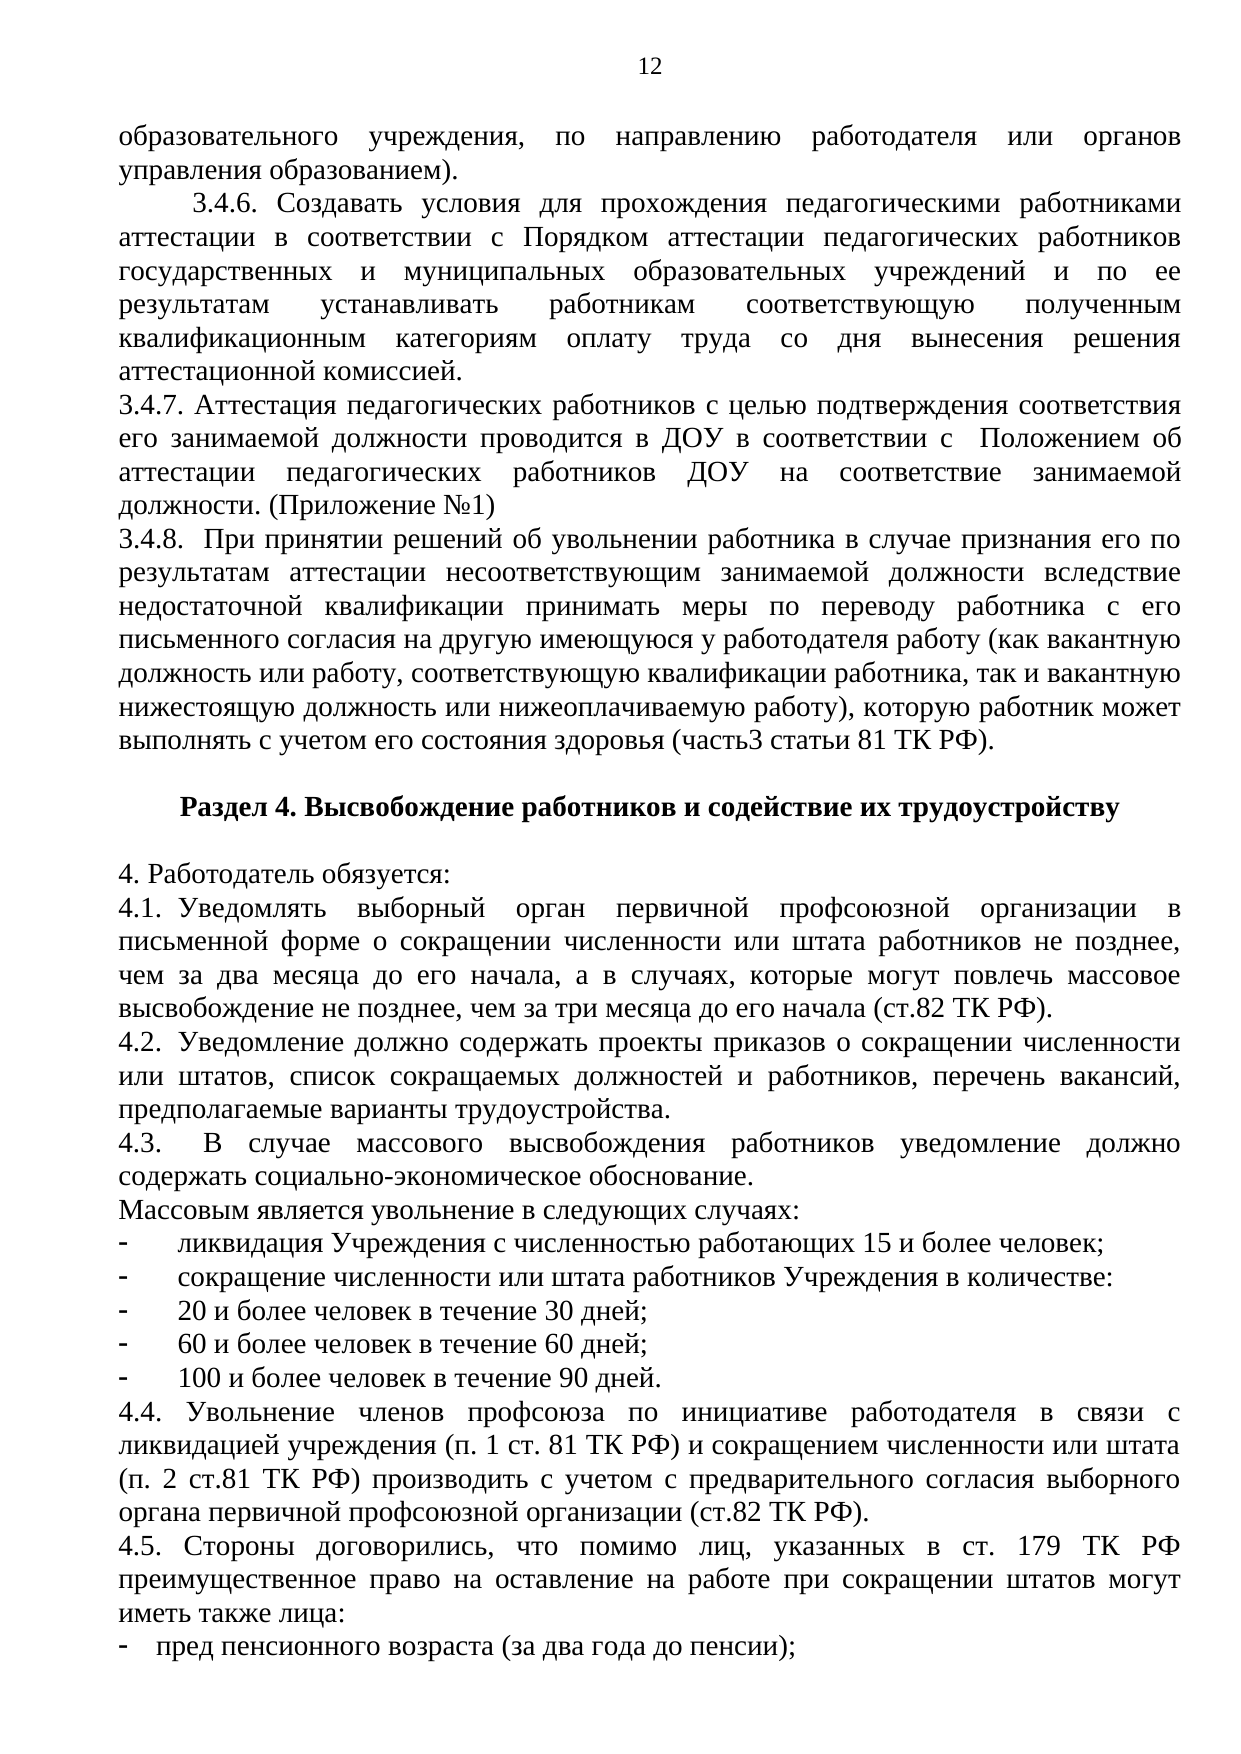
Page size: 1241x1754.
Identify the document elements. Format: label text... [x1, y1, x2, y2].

list Уведомлять выборный орган первичной профсоюзной организации в письменной форме о сокращении численности или штата работников не позднее, чем за два месяца до его начала, а в случаях, которые могут повлечь массовое высвобождение не позднее, чем за три месяца до его начала (ст.82 ТК РФ). [118, 890, 1182, 1024]
list 20 и более человек в течение 30 дней; [118, 1293, 1182, 1326]
text 4.4. Увольнение членов профсоюза по инициативе работодателя в связи с ликвидацией учреждения (п. 1 ст. 81 ТК РФ) и сокращением численности или штата (п. 2 ст.81 ТК РФ) производить с учетом с предварительного согласия выборного органа первичной профсоюзной организации (ст.82 ТК РФ). [118, 1394, 1182, 1528]
list сокращение численности или штата работников Учреждения в количестве: [118, 1259, 1182, 1293]
text 3.4.6. Создавать условия для прохождения педагогическими работниками аттестации в соответствии с Порядком аттестации педагогических работников государственных и муниципальных образовательных учреждений и по ее результатам устанавливать работникам соответствующую полученным квалификационным категориям оплату труда со дня вынесения решения аттестационной комиссией. [118, 186, 1182, 387]
text Раздел 4. Высвобождение работников и содействие их трудоустройству [118, 789, 1182, 823]
text Массовым является увольнение в следующих случаях: [118, 1192, 1182, 1225]
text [118, 118, 1182, 186]
text 4. Работодатель обязуется: [118, 856, 1182, 890]
list ликвидация Учреждения с численностью работающих 15 и более человек; [118, 1225, 1182, 1259]
list пред пенсионного возраста (за два года до пенсии); [118, 1628, 1182, 1662]
text 4.5. Стороны договорились, что помимо лиц, указанных в ст. 179 ТК РФ преимущественное право на оставление на работе при сокращении штатов могут иметь также лица: [118, 1528, 1182, 1628]
list Уведомление должно содержать проекты приказов о сокращении численности или штатов, список сокращаемых должностей и работников, перечень вакансий, предполагаемые варианты трудоустройства. [118, 1024, 1182, 1125]
list 100 и более человек в течение 90 дней. [118, 1360, 1182, 1394]
text 3.4.7. Аттестация педагогических работников с целью подтверждения соответствия его занимаемой должности проводится в ДОУ в соответствии с Положением об аттестации педагогических работников ДОУ на соответствие занимаемой должности. (Приложение №1) [118, 387, 1182, 521]
text 3.4.8. При принятии решений об увольнении работника в случае признания его по результатам аттестации несоответствующим занимаемой должности вследствие недостаточной квалификации принимать меры по переводу работника с его письменного согласия на другую имеющуюся у работодателя работу (как вакантную должность или работу, соответствующую квалификации работника, так и вакантную нижестоящую должность или нижеоплачиваемую работу), которую работник может выполнять с учетом его состояния здоровья (часть3 статьи 81 ТК РФ). [118, 521, 1182, 756]
list В случае массового высвобождения работников уведомление должно содержать социально-экономическое обоснование. [118, 1125, 1182, 1192]
list 60 и более человек в течение 60 дней; [118, 1326, 1182, 1360]
